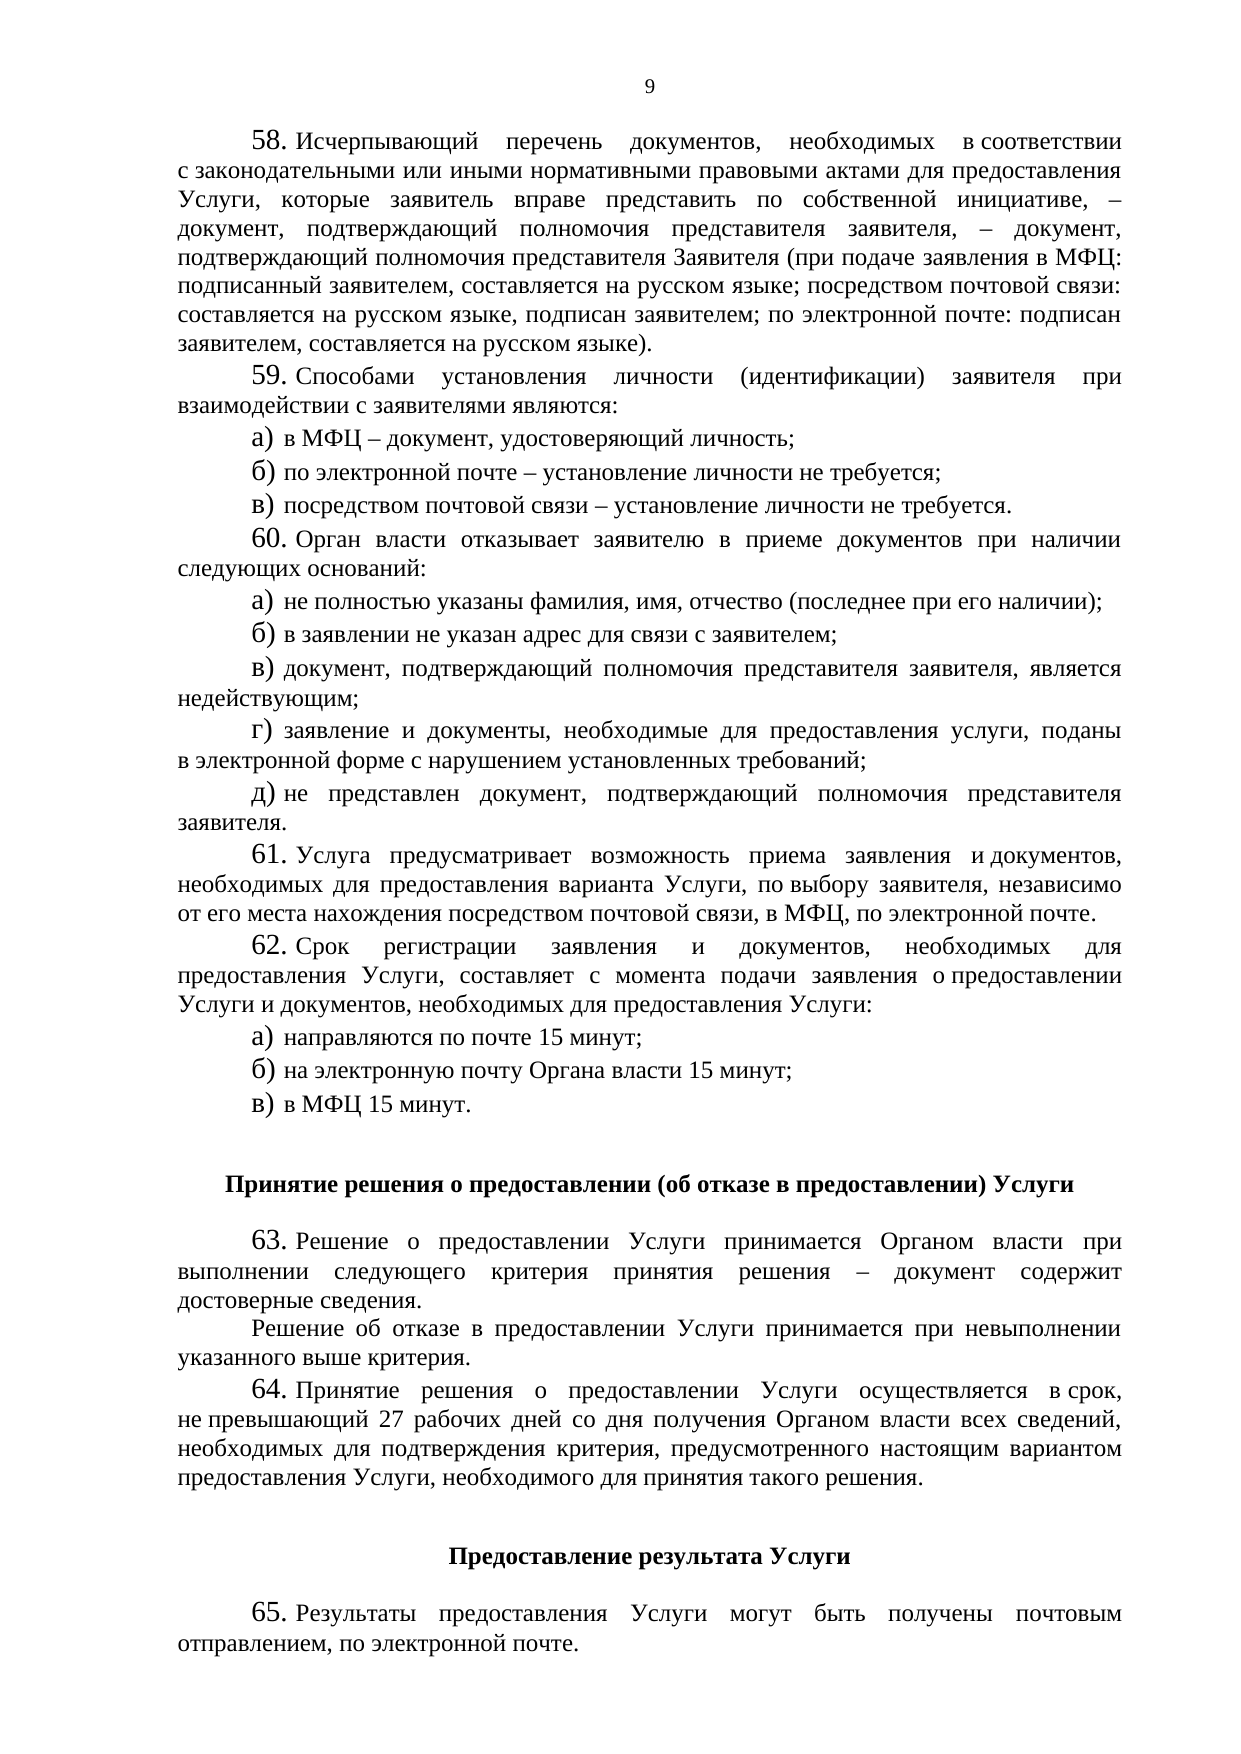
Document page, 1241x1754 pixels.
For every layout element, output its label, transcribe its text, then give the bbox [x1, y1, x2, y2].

list не полностью указаны фамилия, имя, отчество (последнее при его наличии); [177, 582, 1122, 616]
list в заявлении не указан адрес для связи с заявителем; [177, 616, 1122, 649]
text Решение об отказе в предоставлении Услуги принимается при невыполнении указанного выше критерия. [177, 1313, 1122, 1371]
list Орган власти отказывает заявителю в приеме документов при наличии следующих оснований: [177, 520, 1122, 582]
list на электронную почту Органа власти 15 минут; [177, 1052, 1122, 1085]
list заявление и документы, необходимые для предоставления услуги, поданы в электронной форме с нарушением установленных требований; [177, 711, 1122, 774]
list в МФЦ 15 минут. [177, 1085, 1122, 1119]
list посредством почтовой связи – установление личности не требуется. [177, 486, 1122, 520]
text Предоставление результата Услуги [177, 1541, 1122, 1569]
list документ, подтверждающий полномочия представителя заявителя, является недействующим; [177, 649, 1122, 711]
list Услуга предусматривает возможность приема заявления и документов, необходимых для предоставления варианта Услуги, по выбору заявителя, независимо от его места нахождения посредством почтовой связи, в МФЦ, по электронной почте. [177, 836, 1122, 927]
list по электронной почте – установление личности не требуется; [177, 453, 1122, 486]
list Результаты предоставления Услуги могут быть получены почтовым отправлением, по электронной почте. [177, 1594, 1122, 1657]
list Исчерпывающий перечень документов, необходимых в соответствии с законодательными или иными нормативными правовыми актами для предоставления Услуги, которые заявитель вправе представить по собственной инициативе, – документ, подтверждающий полномочия представителя заявителя, – документ, подтверждающий полномочия представителя Заявителя (при подаче заявления в МФЦ: подписанный заявителем, составляется на русском языке; посредством почтовой связи: составляется на русском языке, подписан заявителем; по электронной почте: подписан заявителем, составляется на русском языке). [177, 122, 1122, 357]
list Решение о предоставлении Услуги принимается Органом власти при выполнении следующего критерия принятия решения – документ содержит достоверные сведения. [177, 1222, 1122, 1313]
list Способами установления личности (идентификации) заявителя при взаимодействии с заявителями являются: [177, 357, 1122, 419]
list не представлен документ, подтверждающий полномочия представителя заявителя. [177, 774, 1122, 836]
list Принятие решения о предоставлении Услуги осуществляется в срок, не превышающий 27 рабочих дней со дня получения Органом власти всех сведений, необходимых для подтверждения критерия, предусмотренного настоящим вариантом предоставления Услуги, необходимого для принятия такого решения. [177, 1371, 1122, 1491]
list в МФЦ – документ, удостоверяющий личность; [177, 419, 1122, 453]
list направляются по почте 15 минут; [177, 1018, 1122, 1052]
list Срок регистрации заявления и документов, необходимых для предоставления Услуги, составляет с момента подачи заявления о предоставлении Услуги и документов, необходимых для предоставления Услуги: [177, 927, 1122, 1018]
text Принятие решения о предоставлении (об отказе в предоставлении) Услуги [177, 1169, 1122, 1197]
